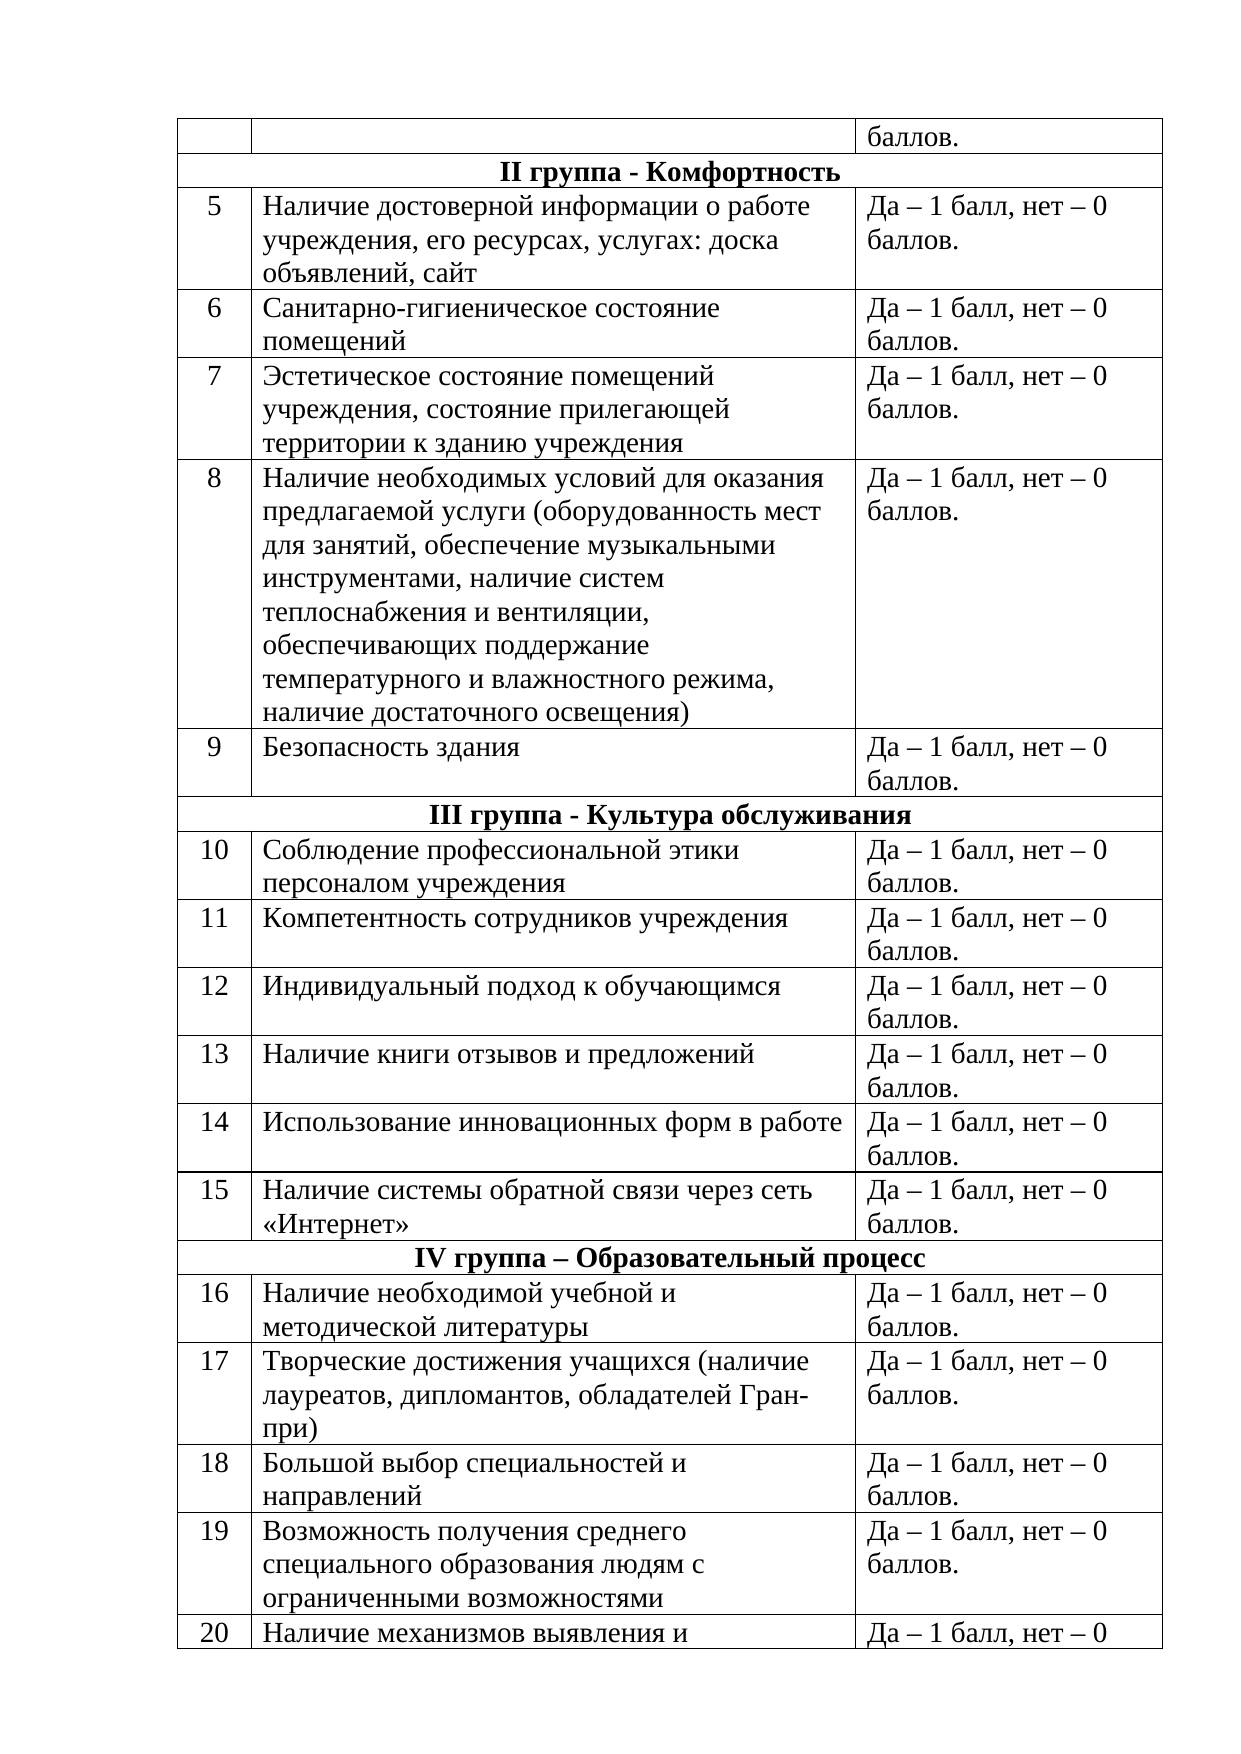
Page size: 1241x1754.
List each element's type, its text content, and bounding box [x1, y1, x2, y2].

table_cell Да – 1 балл, нет – 0 баллов. [856, 1173, 1162, 1239]
table_cell 12 [178, 968, 251, 1035]
table_cell Наличие книги отзывов и предложений [252, 1036, 855, 1103]
table_cell 19 [178, 1513, 251, 1614]
table_cell 8 [178, 460, 251, 728]
table_cell Да – 1 балл, нет – 0 баллов. [856, 900, 1162, 967]
table_cell Санитарно-гигиеническое состояние помещений [252, 290, 855, 357]
table_cell Да – 1 балл, нет – 0 баллов. [856, 188, 1162, 289]
table_cell 14 [178, 1104, 251, 1171]
table_cell 18 [178, 1445, 251, 1512]
table_cell Да – 1 балл, нет – 0 баллов. [856, 1343, 1162, 1444]
table_cell Да – 1 балл, нет – 0 баллов. [856, 968, 1162, 1035]
table_cell Да – 1 балл, нет – 0 баллов. [856, 460, 1162, 728]
table_cell Наличие необходимой учебной и методической литературы [252, 1275, 855, 1342]
table_cell Возможность получения среднего специального образования людям с ограниченными возможностями [252, 1513, 855, 1614]
table_cell 13 [178, 1036, 251, 1103]
table_cell Да – 1 балл, нет – 0 баллов. [856, 1036, 1162, 1103]
table_cell Да – 1 балл, нет – 0 баллов. [856, 1275, 1162, 1342]
table_cell Индивидуальный подход к обучающимся [252, 968, 855, 1035]
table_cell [856, 119, 1162, 153]
table_cell Большой выбор специальностей и направлений [252, 1445, 855, 1512]
table_cell Эстетическое состояние помещений учреждения, состояние прилегающей территории к зданию учреждения [252, 358, 855, 459]
table_cell 20 [178, 1615, 251, 1648]
table_cell 10 [178, 832, 251, 899]
table_cell Компетентность сотрудников учреждения [252, 900, 855, 967]
table_cell 9 [178, 729, 251, 796]
table_cell Да – 1 балл, нет – 0 баллов. [856, 1104, 1162, 1171]
table_cell Да – 1 балл, нет – 0 баллов. [856, 832, 1162, 899]
table_cell Наличие достоверной информации о работе учреждения, его ресурсах, услугах: доска объявлений, сайт [252, 188, 855, 289]
table_cell Да – 1 балл, нет – 0 баллов. [856, 729, 1162, 796]
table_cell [856, 1513, 1162, 1614]
table_cell Использование инновационных форм в работе [252, 1104, 855, 1171]
table_cell Да – 1 балл, нет – 0 баллов. [856, 358, 1162, 459]
table_cell Наличие системы обратной связи через сеть «Интернет» [252, 1173, 855, 1239]
table_cell Да – 1 балл, нет – 0 баллов. [856, 290, 1162, 357]
table_cell 11 [178, 900, 251, 967]
table_cell III группа - Культура обслуживания [178, 797, 1162, 831]
table_cell Творческие достижения учащихся (наличие лауреатов, дипломантов, обладателей Гран-при) [252, 1343, 855, 1444]
table_cell Наличие необходимых условий для оказания предлагаемой услуги (оборудованность мест для занятий, обеспечение музыкальными инструментами, наличие систем теплоснабжения и вентиляции, обеспечивающих поддержание температурного и влажностного режима, наличие достаточного освещения) [252, 460, 855, 728]
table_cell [252, 119, 855, 153]
table_cell Да – 1 балл, нет – 0 баллов. [856, 1445, 1162, 1512]
table_cell II группа - Комфортность [178, 154, 1162, 187]
table_cell Соблюдение профессиональной этики персоналом учреждения [252, 832, 855, 899]
table_cell 17 [178, 1343, 251, 1444]
table_cell 7 [178, 358, 251, 459]
table_cell 15 [178, 1173, 251, 1239]
table_cell 16 [178, 1275, 251, 1342]
table_cell Безопасность здания [252, 729, 855, 796]
table_cell IV группа – Образовательный процесс [178, 1241, 1162, 1274]
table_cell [856, 1615, 1162, 1648]
table_cell 6 [178, 290, 251, 357]
table_cell 5 [178, 188, 251, 289]
table_cell 4 [178, 119, 251, 153]
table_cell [252, 1615, 855, 1648]
